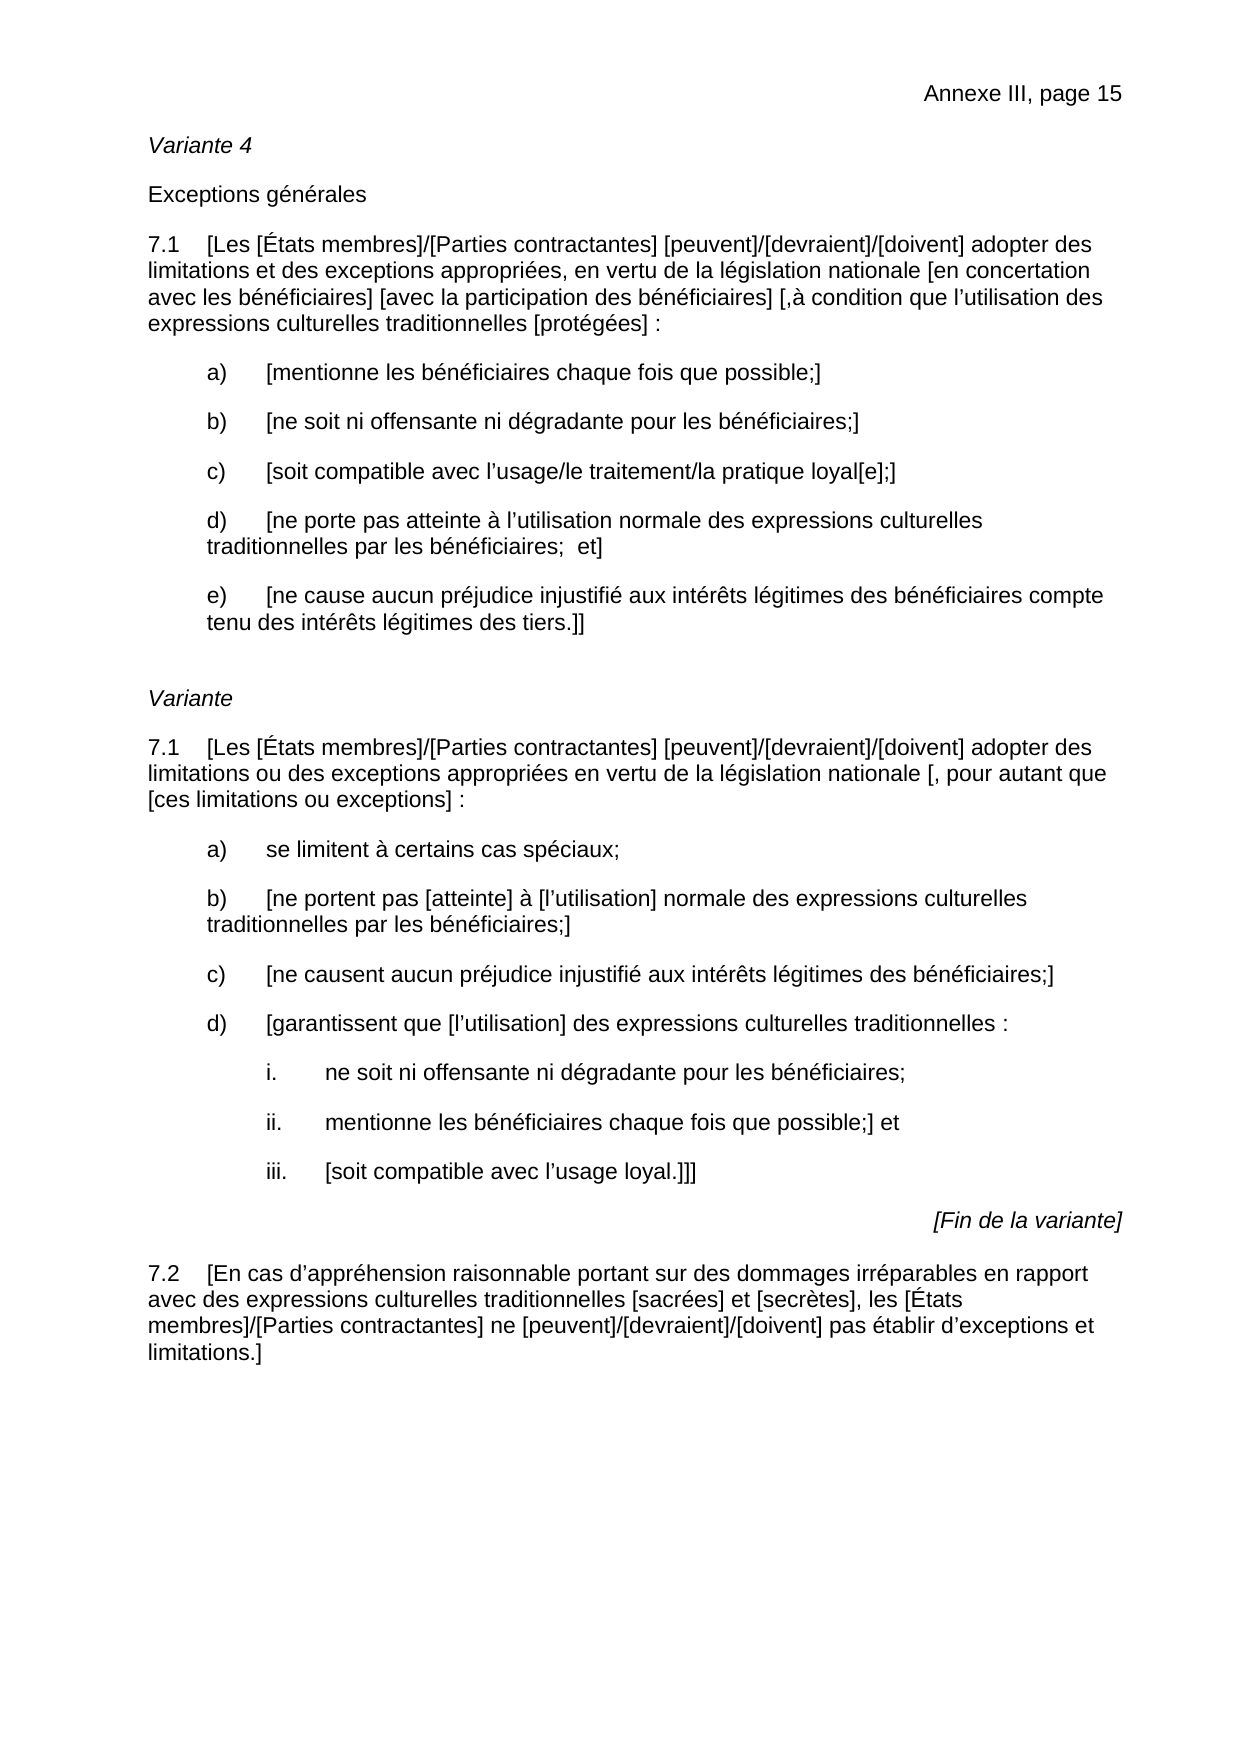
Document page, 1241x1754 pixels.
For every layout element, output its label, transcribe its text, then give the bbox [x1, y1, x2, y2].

list Variante 4 [148, 132, 1122, 158]
list iii. [soit compatible avec l’usage loyal.]]] [266, 1158, 1122, 1184]
list d) [ne porte pas atteinte à l’utilisation normale des expressions culturelles traditionnelles par les bénéficiaires; et] [207, 507, 1122, 559]
list b) [ne soit ni offensante ni dégradante pour les bénéficiaires;] [207, 408, 1122, 435]
list c) [ne causent aucun préjudice injustifié aux intérêts légitimes des bénéficiaires;] [207, 961, 1122, 987]
list 7.2 [En cas d’appréhension raisonnable portant sur des dommages irréparables en rapport avec des expressions culturelles traditionnelles [sacrées] et [secrètes], les [États membres]/[Parties contractantes] ne [peuvent]/[devraient]/[doivent] pas établir d’exceptions et limitations.] [148, 1260, 1122, 1365]
list c) [soit compatible avec l’usage/le traitement/la pratique loyal[e];] [207, 458, 1122, 484]
list 7.1 [Les [États membres]/[Parties contractantes] [peuvent]/[devraient]/[doivent] adopter des limitations et des exceptions appropriées, en vertu de la législation nationale [en concertation avec les bénéficiaires] [avec la participation des bénéficiaires] [,à condition que l’utilisation des expressions culturelles traditionnelles [protégées] : [148, 231, 1122, 336]
list a) [mentionne les bénéficiaires chaque fois que possible;] [207, 359, 1122, 385]
list ii. mentionne les bénéficiaires chaque fois que possible;] et [266, 1108, 1122, 1135]
list Variante [148, 684, 1122, 711]
list a) se limitent à certains cas spéciaux; [207, 836, 1122, 862]
text [Fin de la variante] [148, 1207, 1122, 1233]
list b) [ne portent pas [atteinte] à [l’utilisation] normale des expressions culturelles traditionnelles par les bénéficiaires;] [207, 885, 1122, 938]
list 7.1 [Les [États membres]/[Parties contractantes] [peuvent]/[devraient]/[doivent] adopter des limitations ou des exceptions appropriées en vertu de la législation nationale [, pour autant que [ces limitations ou exceptions] : [148, 734, 1122, 813]
list d) [garantissent que [l’utilisation] des expressions culturelles traditionnelles : [207, 1010, 1122, 1036]
list e) [ne cause aucun préjudice injustifié aux intérêts légitimes des bénéficiaires compte tenu des intérêts légitimes des tiers.]] [207, 582, 1122, 635]
list i. ne soit ni offensante ni dégradante pour les bénéficiaires; [266, 1059, 1122, 1086]
list Exceptions générales [148, 181, 1122, 208]
